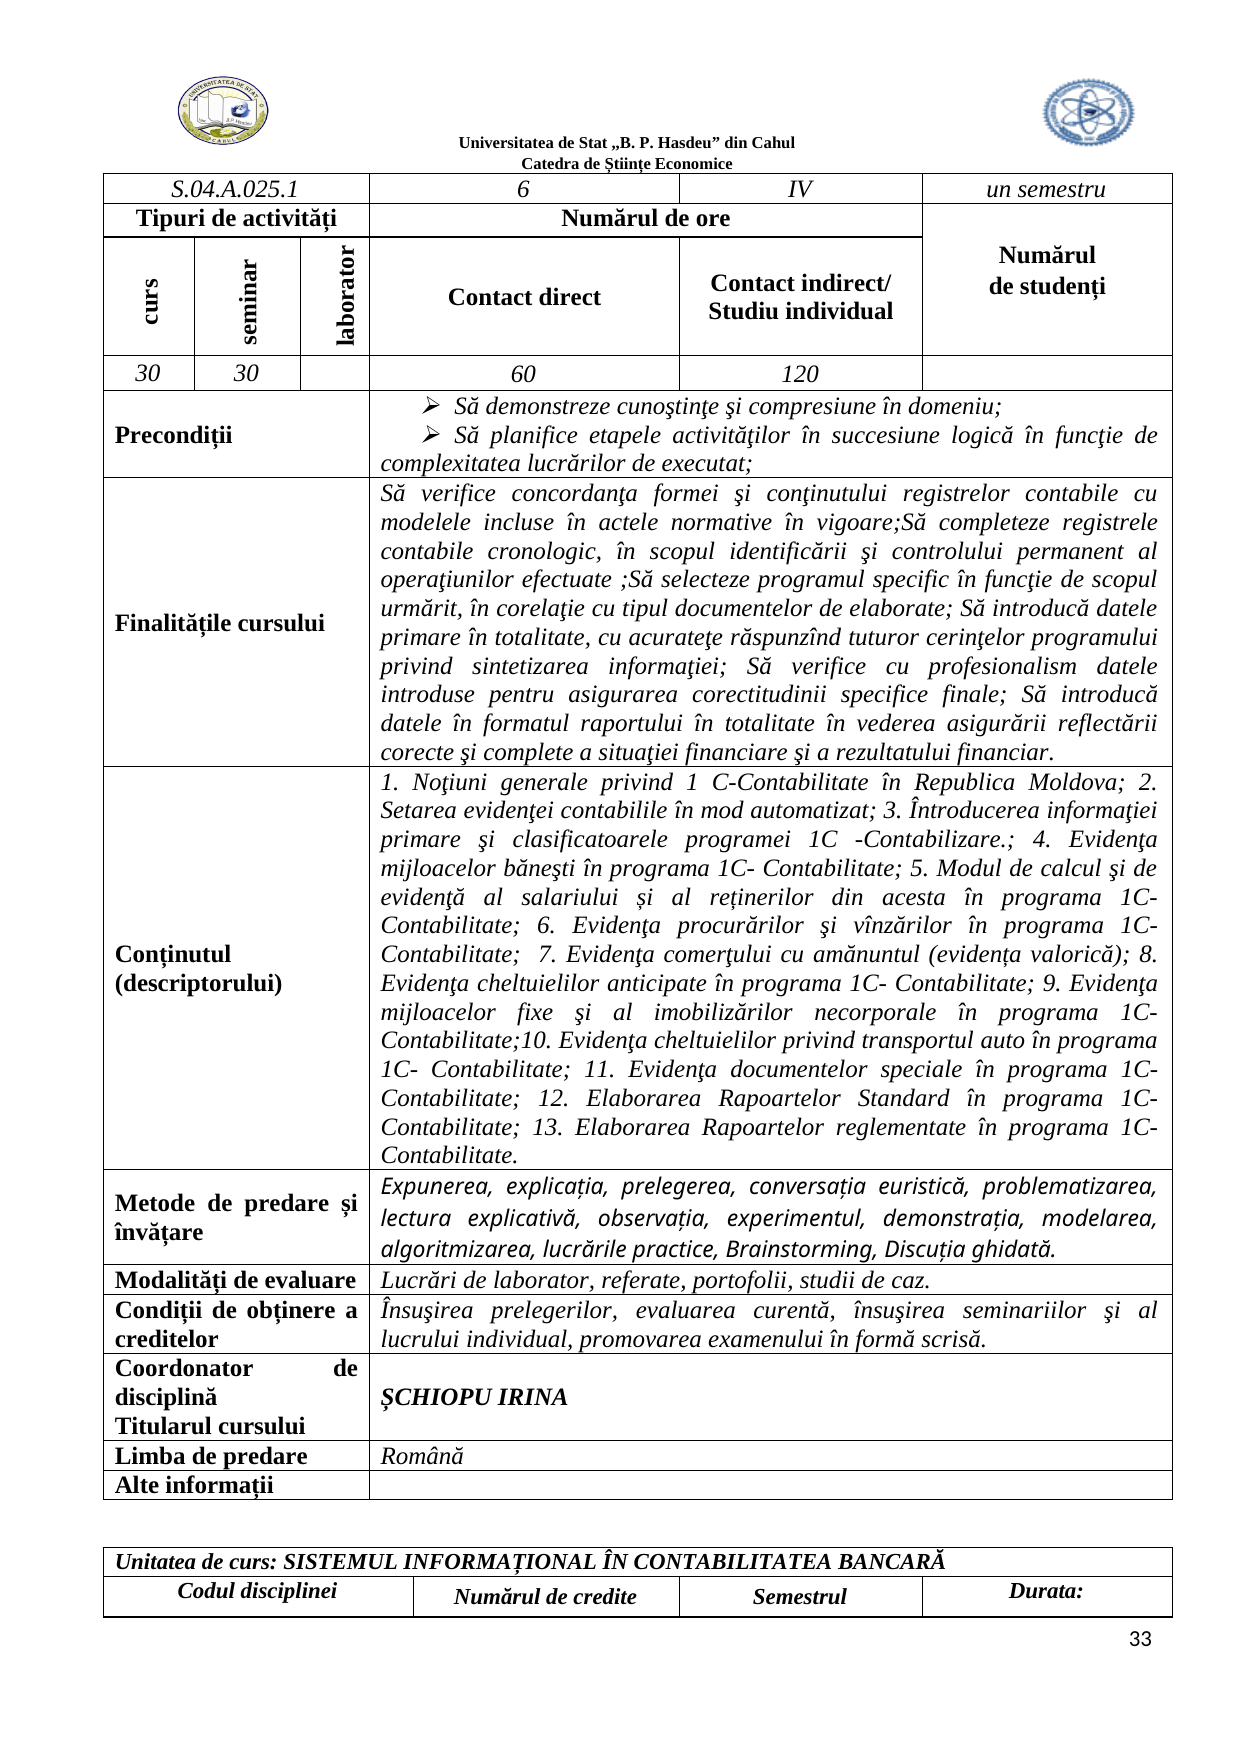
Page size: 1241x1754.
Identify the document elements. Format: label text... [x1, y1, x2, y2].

table_cell Durata: un semestru [923, 1577, 1172, 1616]
table_cell Modalități de evaluare [104, 1265, 369, 1294]
picture [1026, 76, 1152, 148]
table_cell curs [104, 238, 194, 355]
table_cell Alte informații [104, 1471, 369, 1499]
table_cell Să verifice concordanţa formei şi conţinutului registrelor contabile cu modelele incluse în actele normative în vigoare;Să completeze registrele contabile cronologic, în scopul identificării şi controlului permanent al operaţiunilor efectuate ;Să selecteze programul specific în funcţie de scopul urmărit, în corelaţie cu tipul documentelor de elaborate; Să introducă datele primare în totalitate, cu acurateţe răspunzînd tuturor cerinţelor programului privind sintetizarea informaţiei; Să verifice cu profesionalism datele introduse pentru asigurarea corectitudinii specifice finale; Să introducă datele în formatul raportului în totalitate în vederea asigurării reflectării corecte şi complete a situaţiei financiare şi a rezultatului financiar. [370, 478, 1172, 766]
table_cell Numărul de studenți [923, 204, 1172, 355]
table_cell [370, 1471, 1172, 1499]
picture [177, 73, 271, 148]
table_cell Lucrări de laborator, referate, portofolii, studii de caz. [370, 1265, 1172, 1294]
table_cell Tipuri de activități [104, 204, 369, 236]
table_cell Să demonstreze cunoştinţe şi compresiune în domeniu; Să planifice etapele activităţilor în succesiune logică în funcţie de complexitatea lucrărilor de executat; [370, 391, 1172, 477]
table_cell Condiții de obținere a creditelor [104, 1295, 369, 1352]
table_cell seminar [195, 238, 300, 355]
table_cell 1. Noţiuni generale privind 1 C-Contabilitate în Republica Moldova; 2. Setarea evidenţei contabilile în mod automatizat; 3. Întroducerea informaţiei primare şi clasificatoarele programei 1C -Contabilizare.; 4. Evidenţa mijloacelor băneşti în programa 1C- Contabilitate; 5. Modul de calcul şi de evidenţă al salariului și al reținerilor din acesta în programa 1C- Contabilitate; 6. Evidenţa procurărilor şi vînzărilor în programa 1C- Contabilitate; 7. Evidenţa comerţului cu amănuntul (evidența valorică); 8. Evidenţa cheltuielilor anticipate în programa 1C- Contabilitate; 9. Evidenţa mijloacelor fixe şi al imobilizărilor necorporale în programa 1C- Contabilitate;10. Evidenţa cheltuielilor privind transportul auto în programa 1C- Contabilitate; 11. Evidenţa documentelor speciale în programa 1C- Contabilitate; 12. Elaborarea Rapoartelor Standard în programa 1C- Contabilitate; 13. Elaborarea Rapoartelor reglementate în programa 1C- Contabilitate. [370, 767, 1172, 1169]
table_cell 30 [104, 356, 194, 390]
table_cell Numărul de credite 4 [414, 1577, 679, 1616]
table_cell Contact indirect/ Studiu individual [680, 238, 922, 355]
table_cell laborator [301, 238, 369, 355]
table_cell Română [370, 1441, 1172, 1469]
table_cell 60 [370, 356, 679, 390]
table_cell Codul disciplinei S.06.A. 052 [104, 1577, 413, 1616]
table_cell Numărul de ore [370, 204, 922, 236]
table_cell Semestrul VI [680, 1577, 922, 1616]
table_cell Metode de predare și învățare [104, 1170, 369, 1264]
table_cell Contact direct [370, 238, 679, 355]
table_cell [301, 356, 369, 390]
table_cell Precondiții [104, 391, 369, 477]
table_cell [923, 356, 1172, 390]
table_cell Semestrul IV [680, 174, 922, 202]
table_cell Expunerea, explicaţia, prelegerea, conversaţia euristică, problematizarea, lectura explicativă, observaţia, experimentul, demonstraţia, modelarea, algoritmizarea, lucrările practice, Brainstorming, Discuţia ghidată. [370, 1170, 1172, 1264]
table_cell Finalitățile cursului [104, 478, 369, 766]
table_cell Codul disciplinei S.04.A.025.1 [104, 174, 369, 202]
table_cell 120 [680, 356, 922, 390]
table_cell Coordonator de disciplină Titularul cursului [104, 1354, 369, 1440]
table_cell Conținutul (descriptorului) [104, 767, 369, 1169]
table_cell ȘCHIOPU IRINA [370, 1354, 1172, 1440]
table_cell Însuşirea prelegerilor, evaluarea curentă, însuşirea seminariilor şi al lucrului individual, promovarea examenului în formă scrisă. [370, 1295, 1172, 1352]
table_cell Limba de predare [104, 1441, 369, 1469]
table_header Unitatea de curs: SISTEMUL INFORMAȚIONAL ÎN CONTABILITATEA BANCARĂ [104, 1548, 1172, 1576]
table_cell Durata un semestru [923, 174, 1172, 202]
table_cell 30 [195, 356, 300, 390]
table_cell Numărul de credite 6 [370, 174, 679, 202]
